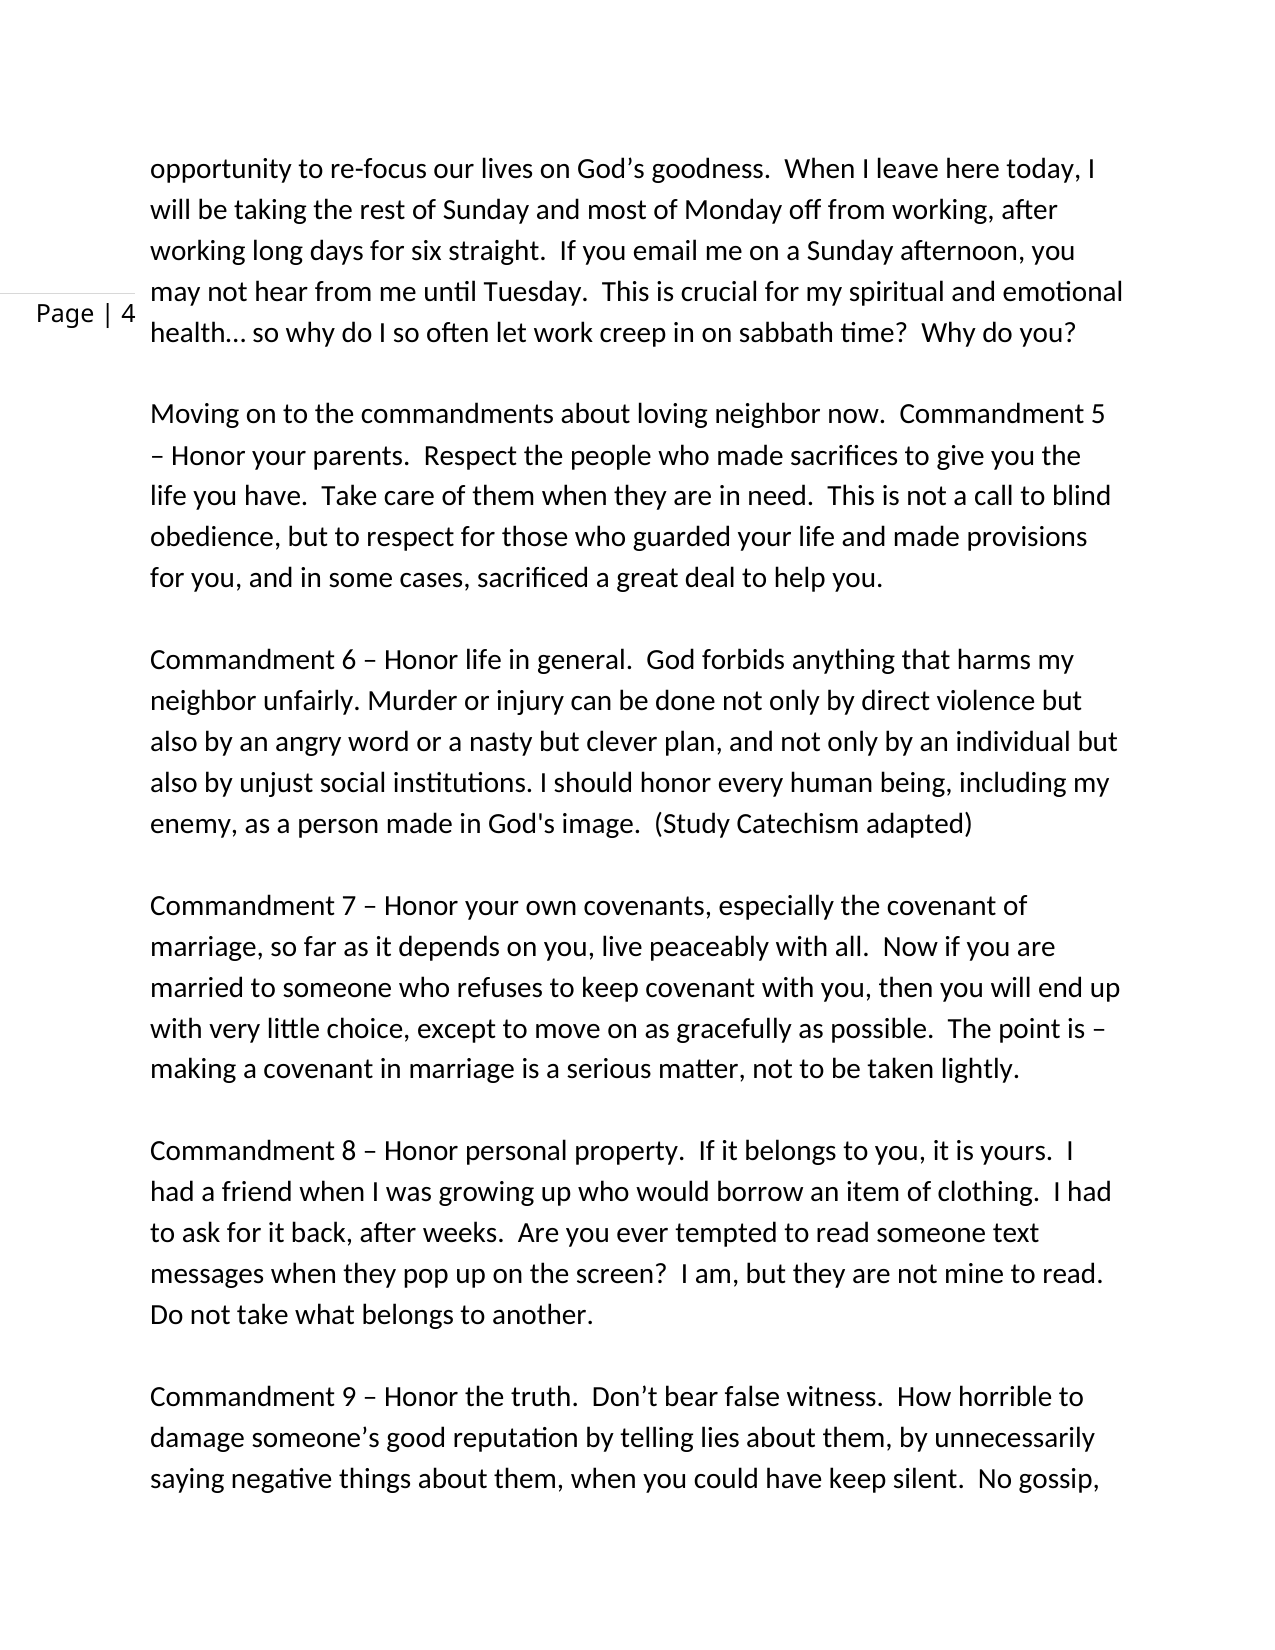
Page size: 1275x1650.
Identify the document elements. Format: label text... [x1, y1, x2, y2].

text Commandment 7 – Honor your own covenants, especially the covenant of marriage, so far as it depends on you, live peaceably with all. Now if you are married to someone who refuses to keep covenant with you, then you will end up with very little choice, except to move on as gracefully as possible. The point is – making a covenant in marriage is a serious matter, not to be taken lightly. [150, 887, 1125, 1086]
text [150, 150, 1125, 349]
text Commandment 6 – Honor life in general. God forbids anything that harms my neighbor unfairly. Murder or injury can be done not only by direct violence but also by an angry word or a nasty but clever plan, and not only by an individual but also by unjust social institutions. I should honor every human being, including my enemy, as a person made in God's image. (Study Catechism adapted) [150, 641, 1125, 841]
text Moving on to the commandments about loving neighbor now. Commandment 5 – Honor your parents. Respect the people who made sacrifices to give you the life you have. Take care of them when they are in need. This is not a call to blind obedience, but to respect for those who guarded your life and made provisions for you, and in some cases, sacrificed a great deal to help you. [150, 396, 1125, 595]
text Commandment 8 – Honor personal property. If it belongs to you, it is yours. I had a friend when I was growing up who would borrow an item of clothing. I had to ask for it back, after weeks. Are you ever tempted to read someone text messages when they pop up on the screen? I am, but they are not mine to read. Do not take what belongs to another. [150, 1132, 1125, 1332]
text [150, 1378, 1125, 1496]
